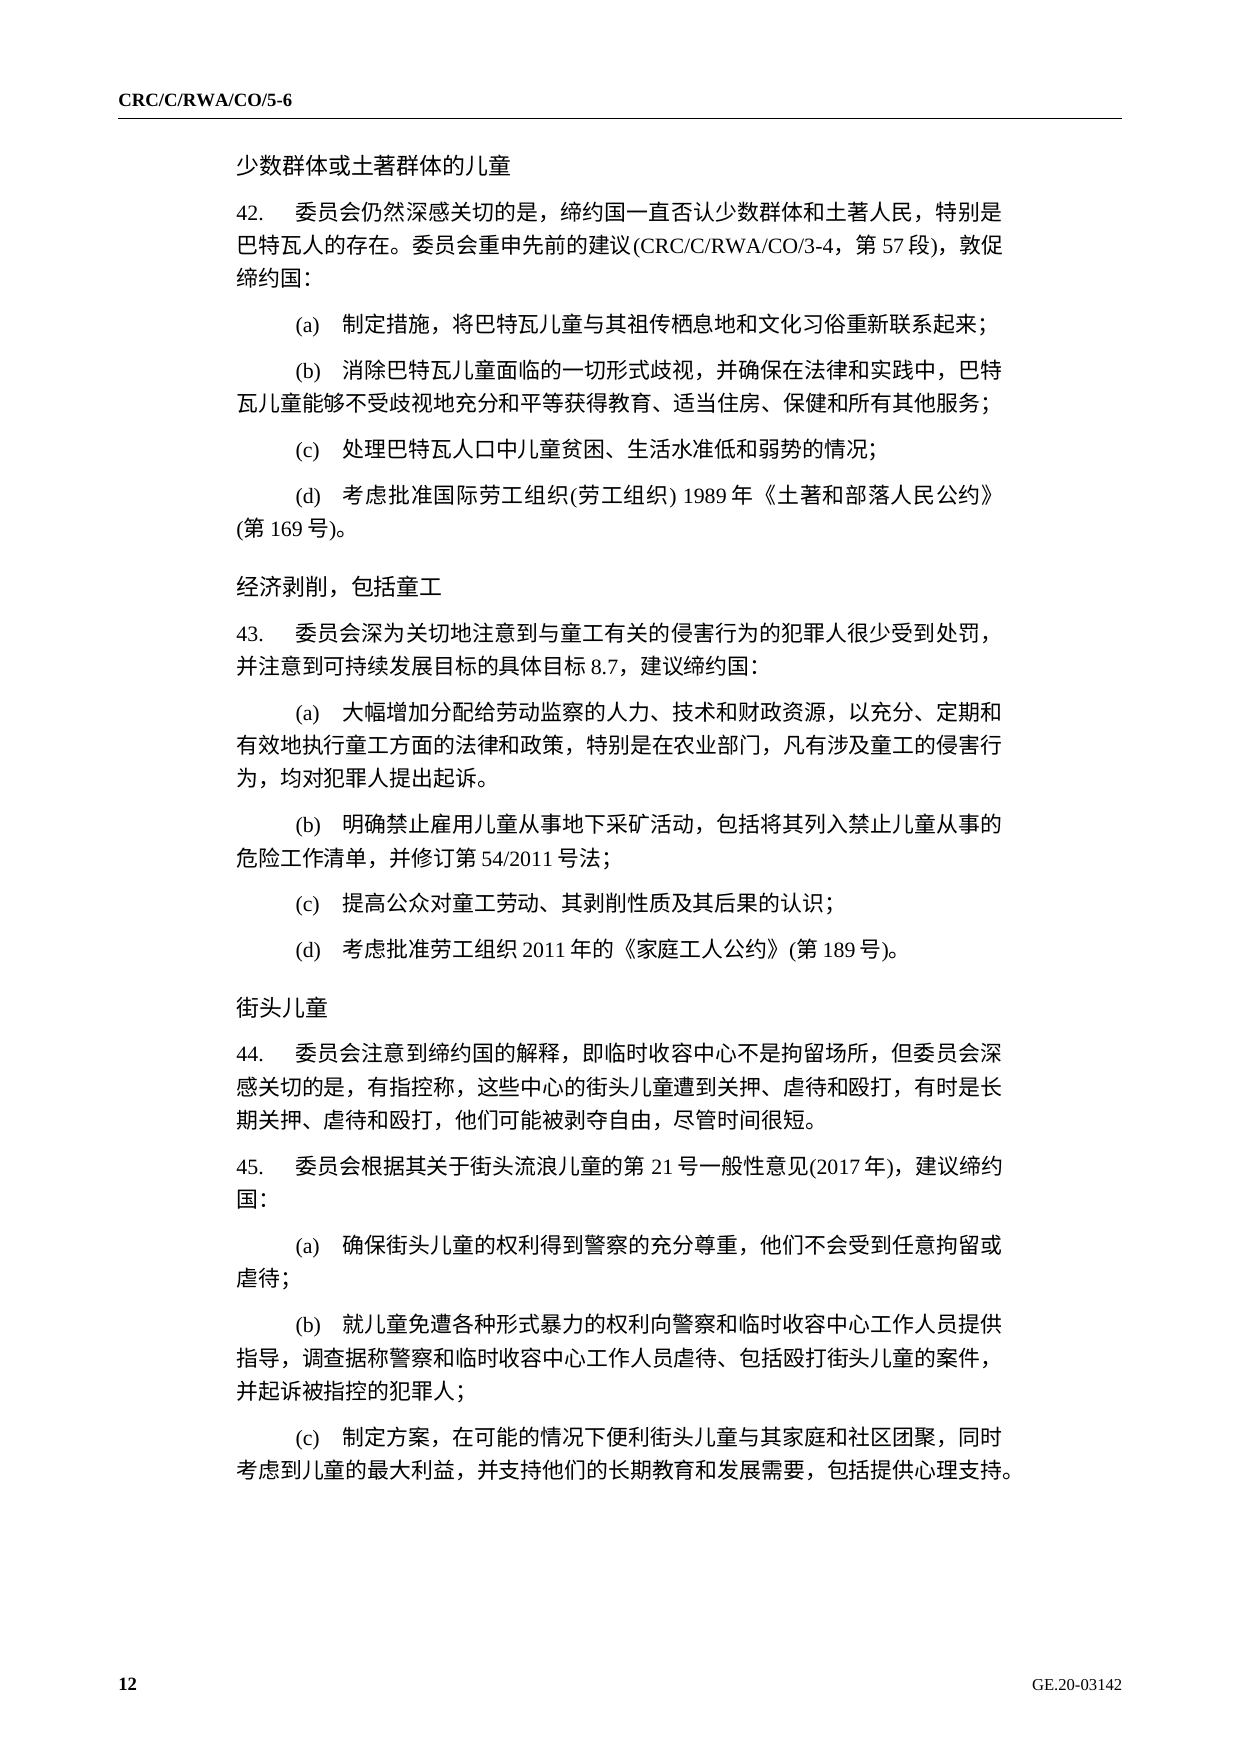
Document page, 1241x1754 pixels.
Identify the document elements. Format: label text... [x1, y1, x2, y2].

text (a) 制定措施，将巴特瓦儿童与其祖传栖息地和文化习俗重新联系起来； [236, 306, 1004, 339]
text (b) 消除巴特瓦儿童面临的一切形式歧视，并确保在法律和实践中，巴特瓦儿童能够不受歧视地充分和平等获得教育、适当住房、保健和所有其他服务； [236, 352, 1004, 418]
text (a) 大幅增加分配给劳动监察的人力、技术和财政资源，以充分、定期和有效地执行童工方面的法律和政策，特别是在农业部门，凡有涉及童工的侵害行为，均对犯罪人提出起诉。 [236, 693, 1004, 793]
text (d) 考虑批准国际劳工组织(劳工组织) 1989年《土著和部落人民公约》(第169号)。 [236, 477, 1004, 543]
text (a) 确保街头儿童的权利得到警察的充分尊重，他们不会受到任意拘留或虐待； [236, 1227, 1004, 1293]
text 42. 委员会仍然深感关切的是，缔约国一直否认少数群体和土著人民，特别是巴特瓦人的存在。委员会重申先前的建议(CRC/C/RWA/CO/3-4，第57段)，敦促缔约国： [236, 193, 1004, 293]
text (c) 处理巴特瓦人口中儿童贫困、生活水准低和弱势的情况； [236, 431, 1004, 464]
text 45. 委员会根据其关于街头流浪儿童的第21号一般性意见(2017年)，建议缔约国： [236, 1148, 1004, 1214]
text (d) 考虑批准劳工组织2011年的《家庭工人公约》(第189号)。 [236, 931, 1004, 964]
text (c) 提高公众对童工劳动、其剥削性质及其后果的认识； [236, 885, 1004, 918]
text (c) 制定方案，在可能的情况下便利街头儿童与其家庭和社区团聚，同时考虑到儿童的最大利益，并支持他们的长期教育和发展需要，包括提供心理支持。 [236, 1418, 1004, 1485]
text 少数群体或土著群体的儿童 [118, 148, 1004, 181]
text 43. 委员会深为关切地注意到与童工有关的侵害行为的犯罪人很少受到处罚，并注意到可持续发展目标的具体目标8.7，建议缔约国： [236, 614, 1004, 681]
text 44. 委员会注意到缔约国的解释，即临时收容中心不是拘留场所，但委员会深感关切的是，有指控称，这些中心的街头儿童遭到关押、虐待和殴打，有时是长期关押、虐待和殴打，他们可能被剥夺自由，尽管时间很短。 [236, 1035, 1004, 1135]
text (b) 就儿童免遭各种形式暴力的权利向警察和临时收容中心工作人员提供指导，调查据称警察和临时收容中心工作人员虐待、包括殴打街头儿童的案件，并起诉被指控的犯罪人； [236, 1306, 1004, 1406]
text 经济剥削，包括童工 [118, 568, 1004, 602]
text 街头儿童 [118, 989, 1004, 1023]
text (b) 明确禁止雇用儿童从事地下采矿活动，包括将其列入禁止儿童从事的危险工作清单，并修订第54/2011号法； [236, 806, 1004, 873]
